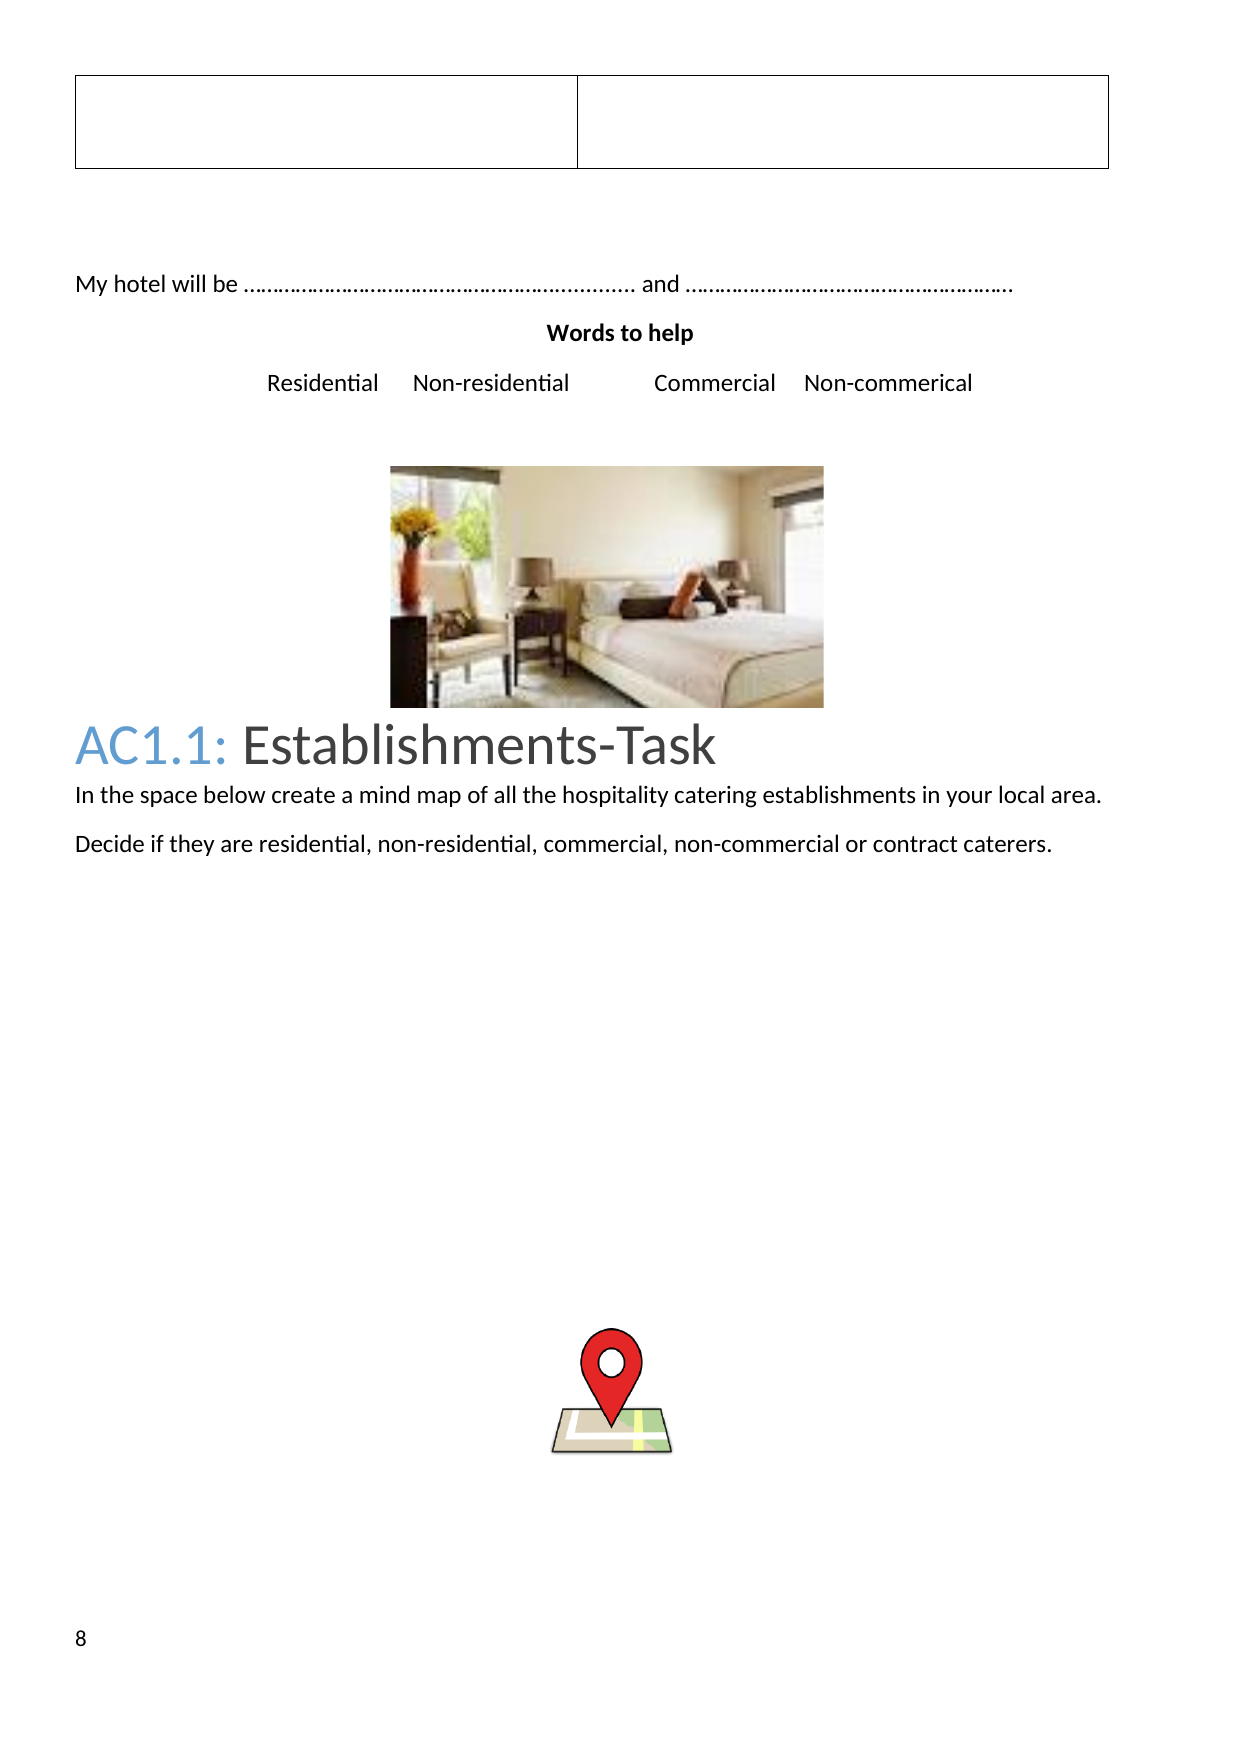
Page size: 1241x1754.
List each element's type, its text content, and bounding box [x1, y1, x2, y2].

text AC1.1: Establishments-Task [75, 708, 1165, 779]
table_cell [578, 76, 1108, 168]
text Words to help [75, 317, 1165, 348]
table_cell [76, 76, 577, 168]
text My hotel will be ………………………………………………............. and ………………………………………………… [75, 268, 1165, 298]
text In the space below create a mind map of all the hospitality catering establishments in your local area. [75, 779, 1165, 809]
picture [547, 1328, 676, 1457]
picture [390, 466, 824, 708]
text Residential Non-residential Commercial Non-commerical [75, 367, 1165, 397]
text Decide if they are residential, non-residential, commercial, non-commercial or contract caterers. [75, 829, 1165, 859]
